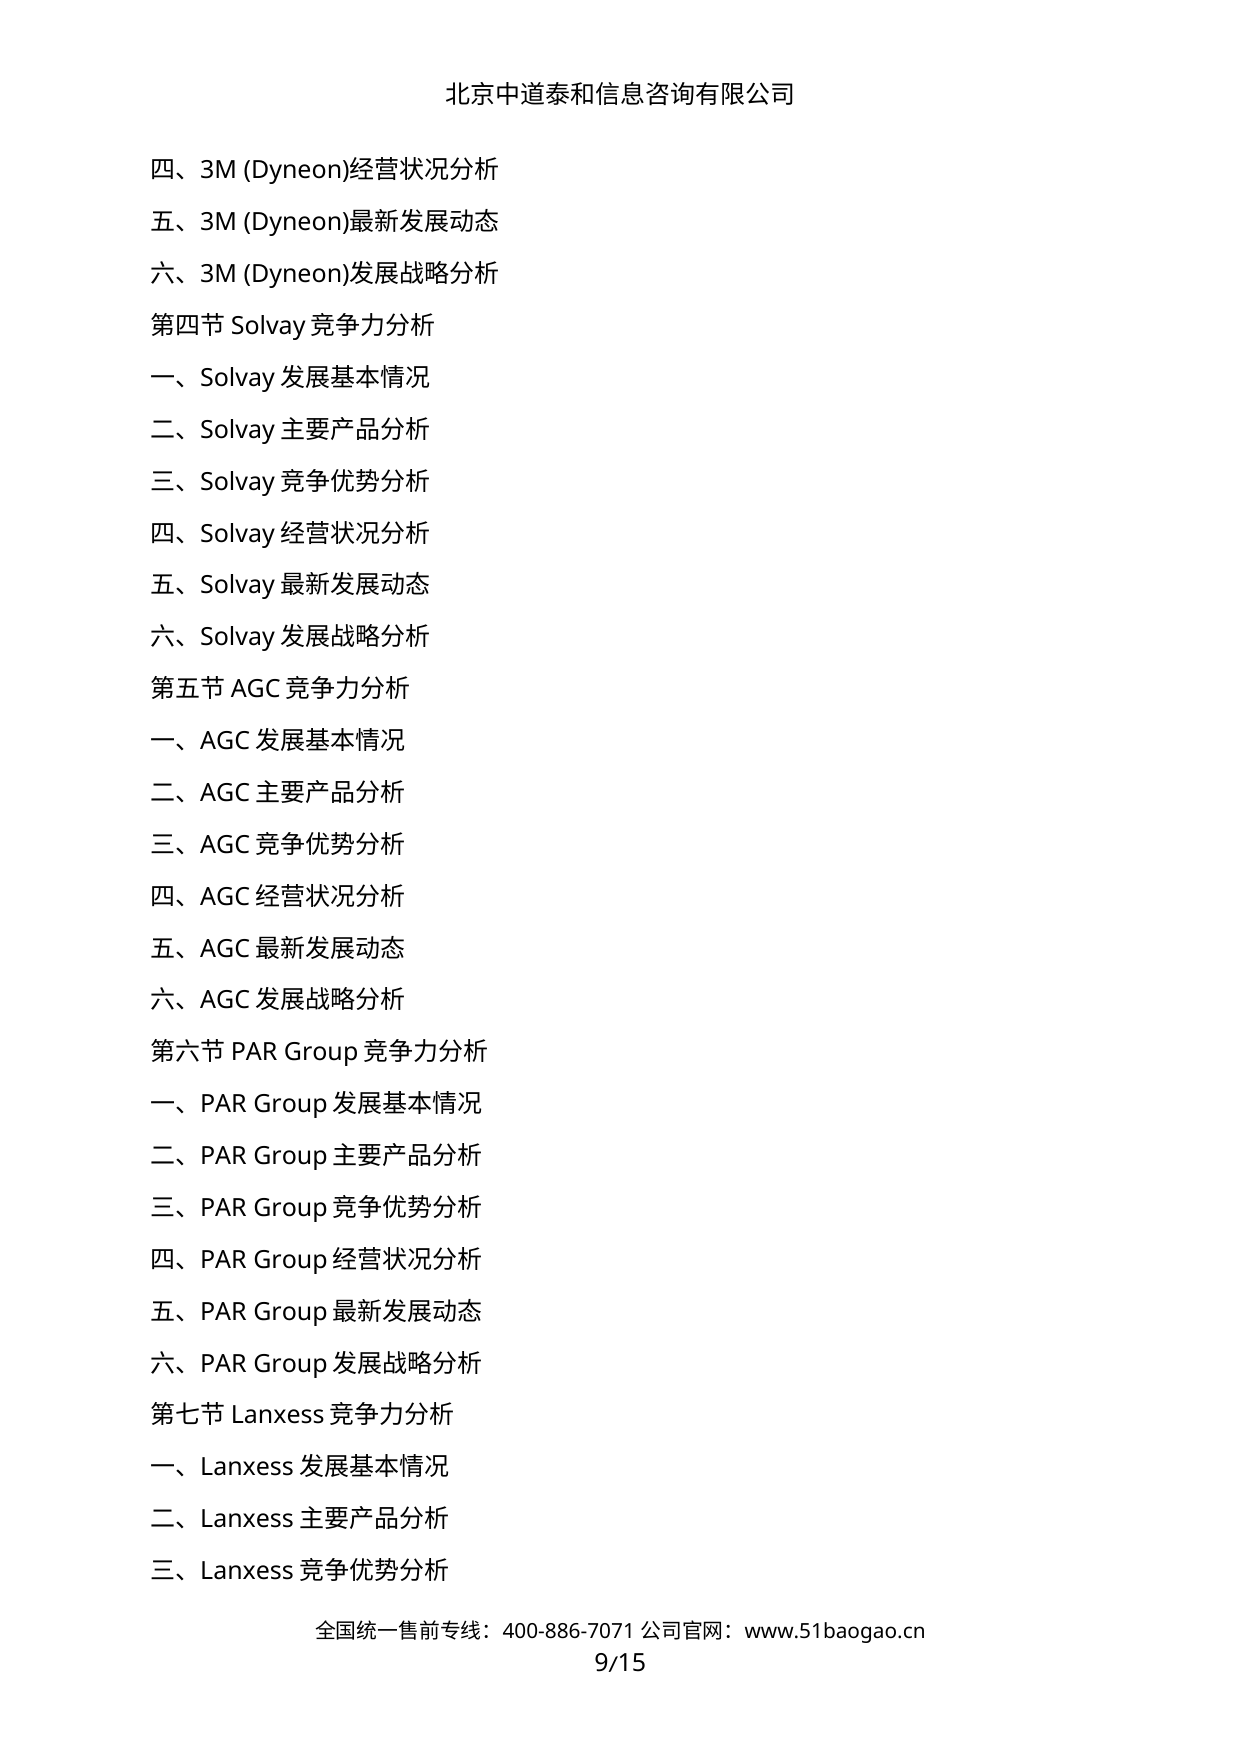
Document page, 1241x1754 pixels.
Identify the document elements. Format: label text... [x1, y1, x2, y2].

text 一、Lanxess发展基本情况 [150, 1447, 1090, 1483]
text 一、PAR Group发展基本情况 [150, 1084, 1090, 1120]
text 四、PAR Group经营状况分析 [150, 1239, 1090, 1276]
text 四、AGC经营状况分析 [150, 876, 1090, 912]
text 第六节 PAR Group竞争力分析 [150, 1032, 1090, 1068]
text 一、Solvay发展基本情况 [150, 357, 1090, 394]
text 五、PAR Group最新发展动态 [150, 1291, 1090, 1327]
text 四、3M (Dyneon)经营状况分析 [150, 150, 1090, 186]
text 五、3M (Dyneon)最新发展动态 [150, 202, 1090, 238]
text 第四节 Solvay竞争力分析 [150, 306, 1090, 342]
text 第七节 Lanxess竞争力分析 [150, 1395, 1090, 1431]
text 三、Solvay竞争优势分析 [150, 461, 1090, 497]
text 二、Lanxess主要产品分析 [150, 1499, 1090, 1535]
text 二、PAR Group主要产品分析 [150, 1136, 1090, 1172]
text 二、AGC主要产品分析 [150, 772, 1090, 809]
text 六、Solvay发展战略分析 [150, 617, 1090, 653]
text 三、AGC竞争优势分析 [150, 824, 1090, 861]
text 一、AGC发展基本情况 [150, 721, 1090, 757]
text 三、Lanxess竞争优势分析 [150, 1551, 1090, 1587]
text 三、PAR Group竞争优势分析 [150, 1187, 1090, 1224]
text 六、AGC发展战略分析 [150, 980, 1090, 1016]
text 六、PAR Group发展战略分析 [150, 1343, 1090, 1379]
text 四、Solvay经营状况分析 [150, 513, 1090, 549]
text 五、AGC最新发展动态 [150, 928, 1090, 964]
text 六、3M (Dyneon)发展战略分析 [150, 254, 1090, 290]
text 二、Solvay主要产品分析 [150, 409, 1090, 446]
text 五、Solvay最新发展动态 [150, 565, 1090, 601]
text 第五节 AGC竞争力分析 [150, 669, 1090, 705]
